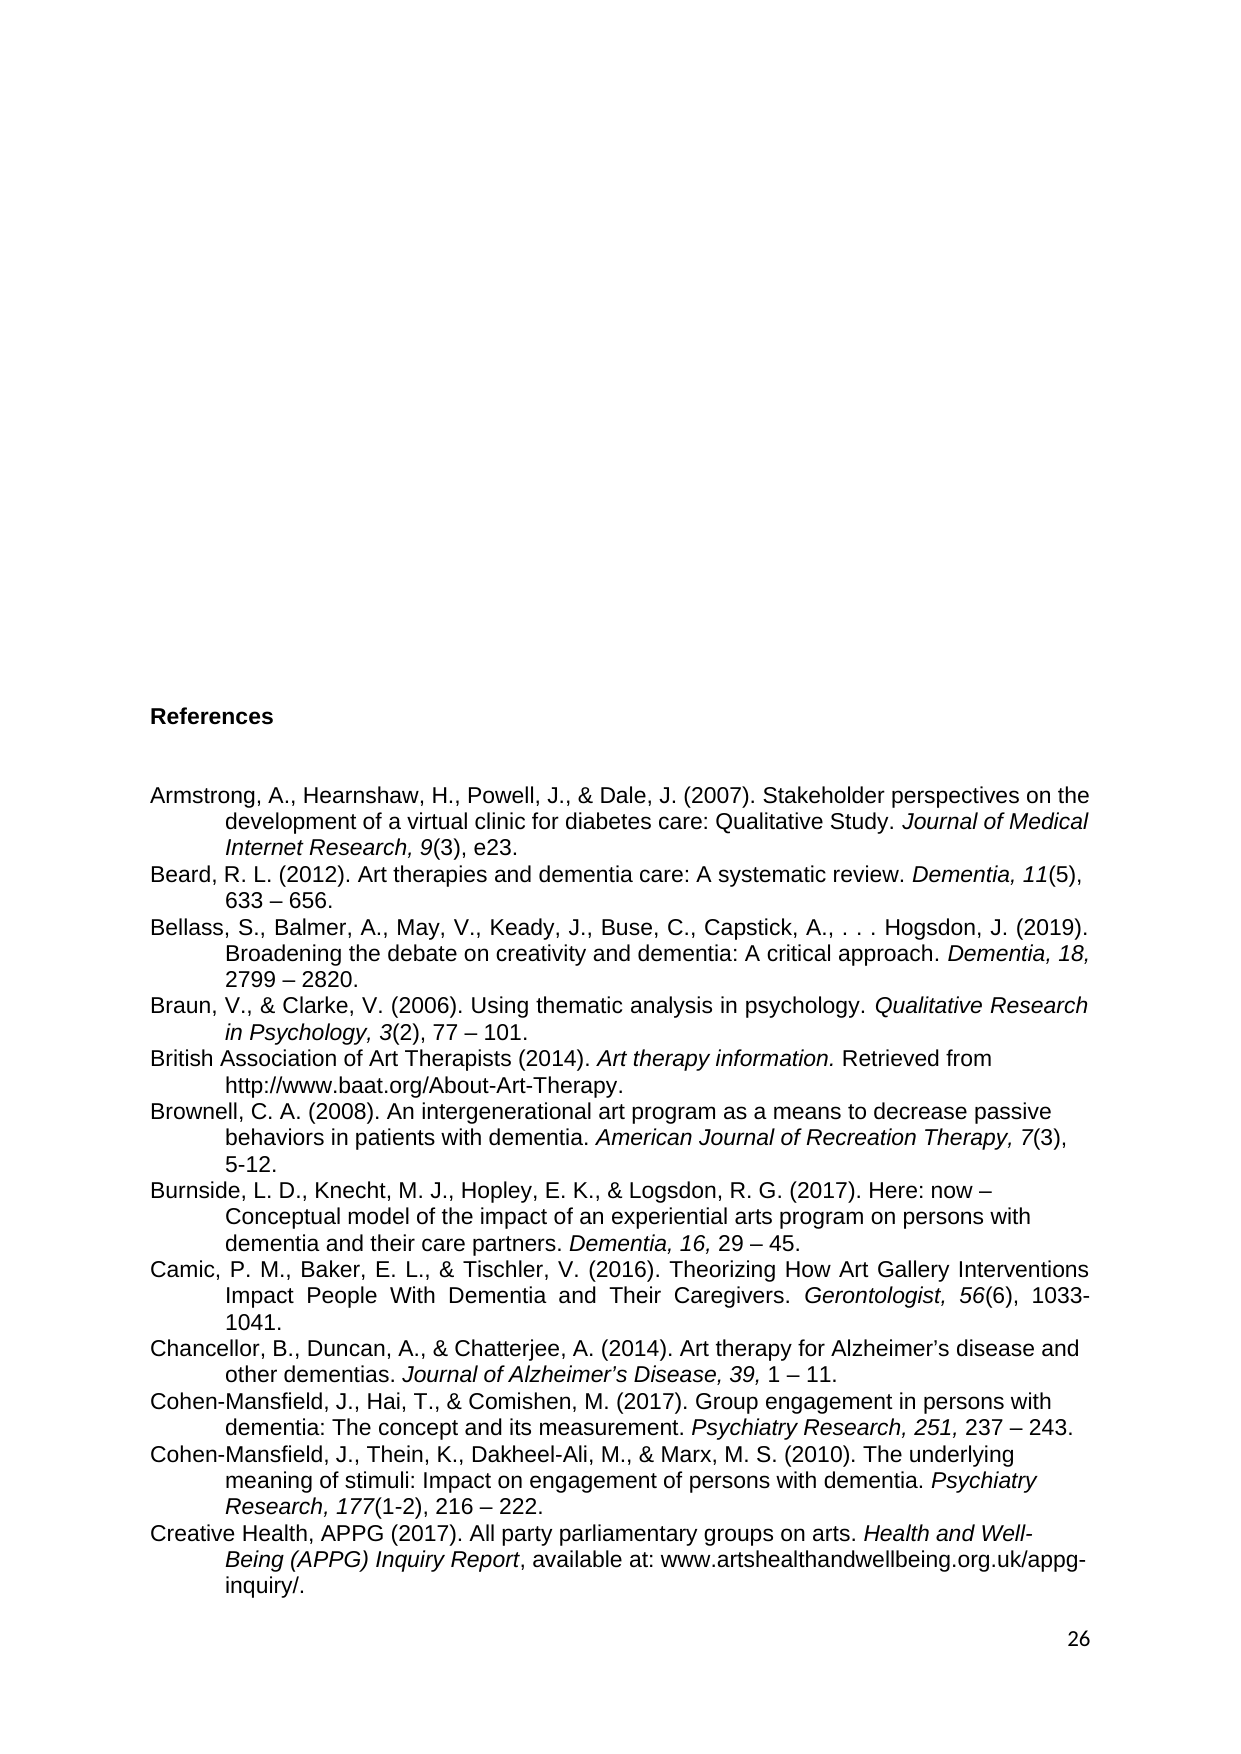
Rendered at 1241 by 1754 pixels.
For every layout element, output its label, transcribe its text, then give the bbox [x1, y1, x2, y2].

text British Association of Art Therapists (2014). Art therapy information. Retrieved from http://www.baat.org/About-Art-Therapy. [150, 1045, 1090, 1098]
text Cohen-Mansfield, J., Thein, K., Dakheel-Ali, M., & Marx, M. S. (2010). The underlying meaning of stimuli: Impact on engagement of persons with dementia. Psychiatry Research, 177(1-2), 216 – 222. [150, 1441, 1090, 1519]
text Cohen-Mansfield, J., Hai, T., & Comishen, M. (2017). Group engagement in persons with dementia: The concept and its measurement. Psychiatry Research, 251, 237 – 243. [150, 1388, 1090, 1441]
text Bellass, S., Balmer, A., May, V., Keady, J., Buse, C., Capstick, A., . . . Hogsdon, J. (2019). Broadening the debate on creativity and dementia: A critical approach. Dementia, 18, 2799 – 2820. [150, 913, 1090, 992]
text Braun, V., & Clarke, V. (2006). Using thematic analysis in psychology. Qualitative Research in Psychology, 3(2), 77 – 101. [150, 992, 1090, 1045]
text Camic, P. M., Baker, E. L., & Tischler, V. (2016). Theorizing How Art Gallery Interventions Impact People With Dementia and Their Caregivers. Gerontologist, 56(6), 1033-1041. [150, 1256, 1090, 1335]
text Chancellor, B., Duncan, A., & Chatterjee, A. (2014). Art therapy for Alzheimer’s disease and other dementias. Journal of Alzheimer’s Disease, 39, 1 – 11. [150, 1335, 1090, 1388]
text Creative Health, APPG (2017). All party parliamentary groups on arts. Health and Well-Being (APPG) Inquiry Report, available at: www.artshealthandwellbeing.org.uk/appg-inquiry/. [150, 1519, 1090, 1599]
text References [150, 703, 1055, 729]
text Brownell, C. A. (2008). An intergenerational art program as a means to decrease passive behaviors in patients with dementia. American Journal of Recreation Therapy, 7(3), 5-12. [150, 1098, 1090, 1177]
text Beard, R. L. (2012). Art therapies and dementia care: A systematic review. Dementia, 11(5), 633 – 656. [150, 861, 1090, 913]
text Armstrong, A., Hearnshaw, H., Powell, J., & Dale, J. (2007). Stakeholder perspectives on the development of a virtual clinic for diabetes care: Qualitative Study. Journal of Medical Internet Research, 9(3), e23. [150, 782, 1090, 861]
text Burnside, L. D., Knecht, M. J., Hopley, E. K., & Logsdon, R. G. (2017). Here: now – Conceptual model of the impact of an experiential arts program on persons with dementia and their care partners. Dementia, 16, 29 – 45. [150, 1177, 1090, 1256]
